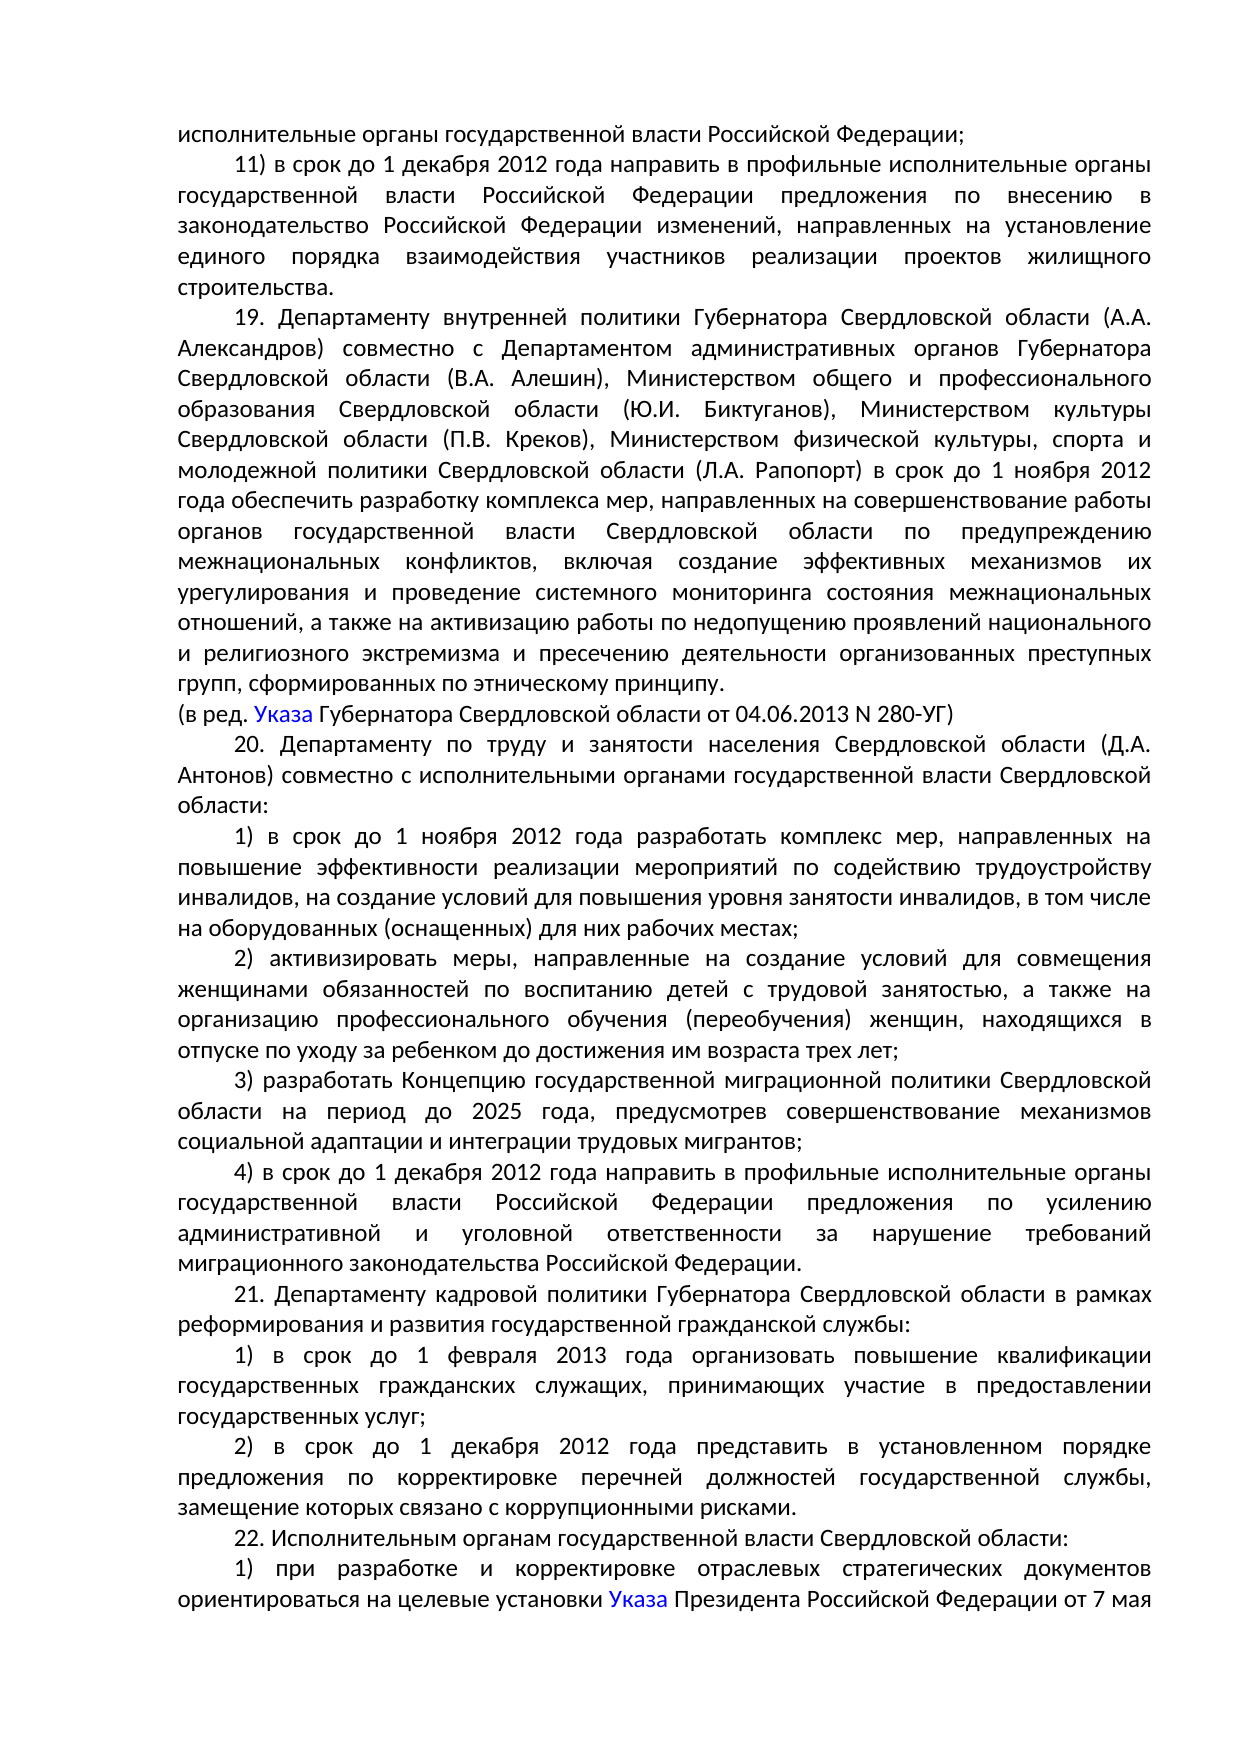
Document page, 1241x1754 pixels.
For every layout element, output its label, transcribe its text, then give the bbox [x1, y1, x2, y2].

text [177, 1553, 1152, 1614]
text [177, 118, 1152, 149]
text 20. Департаменту по труду и занятости населения Свердловской области (Д.А. Антонов) совместно с исполнительными органами государственной власти Свердловской области: [177, 728, 1152, 820]
text 19. Департаменту внутренней политики Губернатора Свердловской области (А.А. Александров) совместно с Департаментом административных органов Губернатора Свердловской области (В.А. Алешин), Министерством общего и профессионального образования Свердловской области (Ю.И. Биктуганов), Министерством культуры Свердловской области (П.В. Креков), Министерством физической культуры, спорта и молодежной политики Свердловской области (Л.А. Рапопорт) в срок до 1 ноября 2012 года обеспечить разработку комплекса мер, направленных на совершенствование работы органов государственной власти Свердловской области по предупреждению межнациональных конфликтов, включая создание эффективных механизмов их урегулирования и проведение системного мониторинга состояния межнациональных отношений, а также на активизацию работы по недопущению проявлений национального и религиозного экстремизма и пресечению деятельности организованных преступных групп, сформированных по этническому принципу. [177, 301, 1152, 698]
text 1) в срок до 1 февраля 2013 года организовать повышение квалификации государственных гражданских служащих, принимающих участие в предоставлении государственных услуг; [177, 1339, 1152, 1431]
text 4) в срок до 1 декабря 2012 года направить в профильные исполнительные органы государственной власти Российской Федерации предложения по усилению административной и уголовной ответственности за нарушение требований миграционного законодательства Российской Федерации. [177, 1156, 1152, 1278]
text 2) активизировать меры, направленные на создание условий для совмещения женщинами обязанностей по воспитанию детей с трудовой занятостью, а также на организацию профессионального обучения (переобучения) женщин, находящихся в отпуске по уходу за ребенком до достижения им возраста трех лет; [177, 942, 1152, 1064]
text 2) в срок до 1 декабря 2012 года представить в установленном порядке предложения по корректировке перечней должностей государственной службы, замещение которых связано с коррупционными рисками. [177, 1431, 1152, 1522]
text 22. Исполнительным органам государственной власти Свердловской области: [177, 1522, 1152, 1553]
text 21. Департаменту кадровой политики Губернатора Свердловской области в рамках реформирования и развития государственной гражданской службы: [177, 1278, 1152, 1339]
text (в ред. Указа Губернатора Свердловской области от 04.06.2013 N 280-УГ) [177, 698, 1152, 728]
text 1) в срок до 1 ноября 2012 года разработать комплекс мер, направленных на повышение эффективности реализации мероприятий по содействию трудоустройству инвалидов, на создание условий для повышения уровня занятости инвалидов, в том числе на оборудованных (оснащенных) для них рабочих местах; [177, 820, 1152, 942]
text 11) в срок до 1 декабря 2012 года направить в профильные исполнительные органы государственной власти Российской Федерации предложения по внесению в законодательство Российской Федерации изменений, направленных на установление единого порядка взаимодействия участников реализации проектов жилищного строительства. [177, 149, 1152, 301]
text 3) разработать Концепцию государственной миграционной политики Свердловской области на период до 2025 года, предусмотрев совершенствование механизмов социальной адаптации и интеграции трудовых мигрантов; [177, 1064, 1152, 1156]
